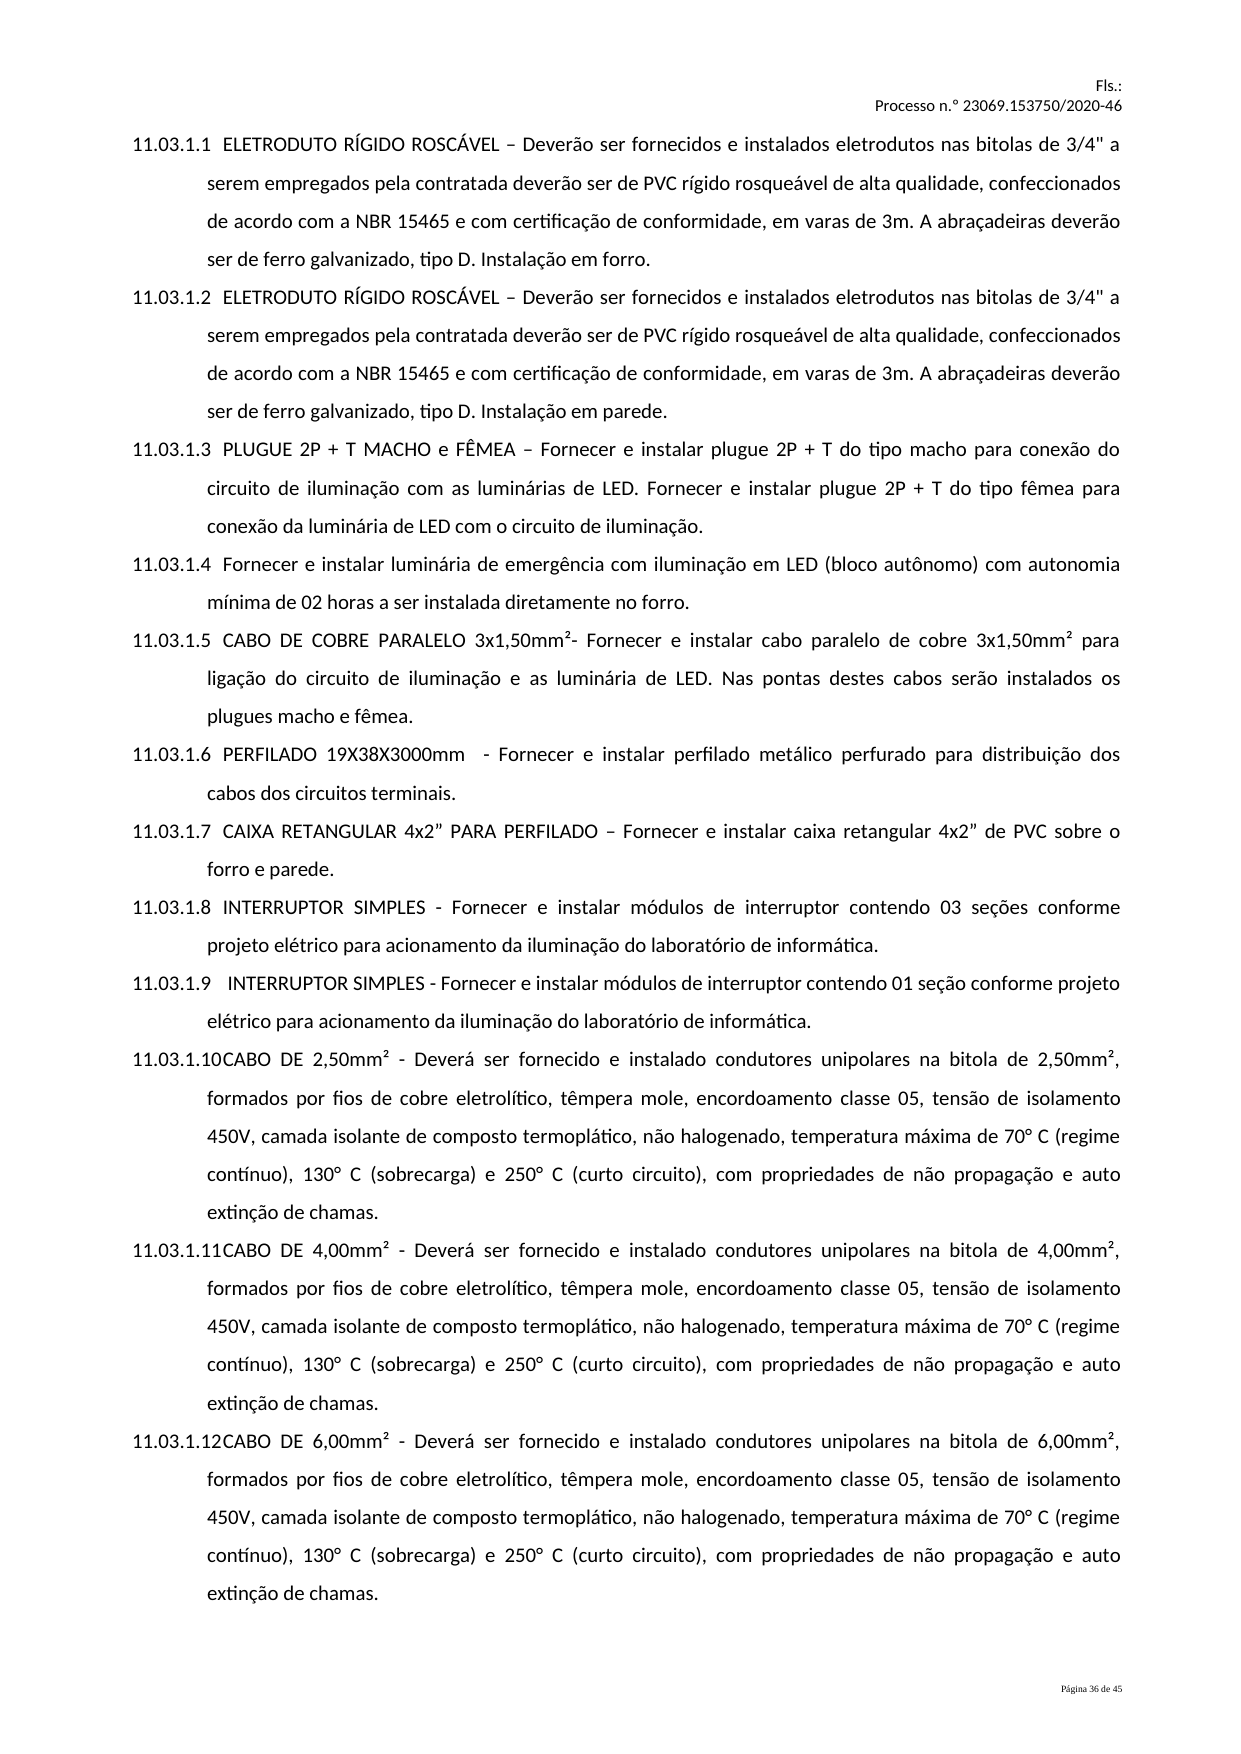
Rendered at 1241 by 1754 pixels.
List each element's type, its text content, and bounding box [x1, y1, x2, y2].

list ELETRODUTO RÍGIDO ROSCÁVEL – Deverão ser fornecidos e instalados eletrodutos nas bitolas de 3/4" a serem empregados pela contratada deverão ser de PVC rígido rosqueável de alta qualidade, confeccionados de acordo com a NBR 15465 e com certificação de conformidade, em varas de 3m. A abraçadeiras deverão ser de ferro galvanizado, tipo D. Instalação em forro. [132, 132, 1122, 271]
list CABO DE 2,50mm² - Deverá ser fornecido e instalado condutores unipolares na bitola de 2,50mm², formados por fios de cobre eletrolítico, têmpera mole, encordoamento classe 05, tensão de isolamento 450V, camada isolante de composto termoplático, não halogenado, temperatura máxima de 70° C (regime contínuo), 130° C (sobrecarga) e 250° C (curto circuito), com propriedades de não propagação e auto extinção de chamas. [132, 1047, 1122, 1224]
list PERFILADO 19X38X3000mm - Fornecer e instalar perfilado metálico perfurado para distribuição dos cabos dos circuitos terminais. [132, 742, 1122, 805]
list ELETRODUTO RÍGIDO ROSCÁVEL – Deverão ser fornecidos e instalados eletrodutos nas bitolas de 3/4" a serem empregados pela contratada deverão ser de PVC rígido rosqueável de alta qualidade, confeccionados de acordo com a NBR 15465 e com certificação de conformidade, em varas de 3m. A abraçadeiras deverão ser de ferro galvanizado, tipo D. Instalação em parede. [132, 284, 1122, 424]
list CABO DE 6,00mm² - Deverá ser fornecido e instalado condutores unipolares na bitola de 6,00mm², formados por fios de cobre eletrolítico, têmpera mole, encordoamento classe 05, tensão de isolamento 450V, camada isolante de composto termoplático, não halogenado, temperatura máxima de 70° C (regime contínuo), 130° C (sobrecarga) e 250° C (curto circuito), com propriedades de não propagação e auto extinção de chamas. [132, 1428, 1122, 1606]
list CABO DE COBRE PARALELO 3x1,50mm²- Fornecer e instalar cabo paralelo de cobre 3x1,50mm² para ligação do circuito de iluminação e as luminária de LED. Nas pontas destes cabos serão instalados os plugues macho e fêmea. [132, 627, 1122, 729]
list Fornecer e instalar luminária de emergência com iluminação em LED (bloco autônomo) com autonomia mínima de 02 horas a ser instalada diretamente no forro. [132, 551, 1122, 614]
list INTERRUPTOR SIMPLES - Fornecer e instalar módulos de interruptor contendo 01 seção conforme projeto elétrico para acionamento da iluminação do laboratório de informática. [132, 970, 1122, 1034]
list PLUGUE 2P + T MACHO e FÊMEA – Fornecer e instalar plugue 2P + T do tipo macho para conexão do circuito de iluminação com as luminárias de LED. Fornecer e instalar plugue 2P + T do tipo fêmea para conexão da luminária de LED com o circuito de iluminação. [132, 437, 1122, 538]
list CABO DE 4,00mm² - Deverá ser fornecido e instalado condutores unipolares na bitola de 4,00mm², formados por fios de cobre eletrolítico, têmpera mole, encordoamento classe 05, tensão de isolamento 450V, camada isolante de composto termoplático, não halogenado, temperatura máxima de 70° C (regime contínuo), 130° C (sobrecarga) e 250° C (curto circuito), com propriedades de não propagação e auto extinção de chamas. [132, 1237, 1122, 1415]
list CAIXA RETANGULAR 4x2” PARA PERFILADO – Fornecer e instalar caixa retangular 4x2” de PVC sobre o forro e parede. [132, 818, 1122, 881]
list INTERRUPTOR SIMPLES - Fornecer e instalar módulos de interruptor contendo 03 seções conforme projeto elétrico para acionamento da iluminação do laboratório de informática. [132, 894, 1122, 958]
